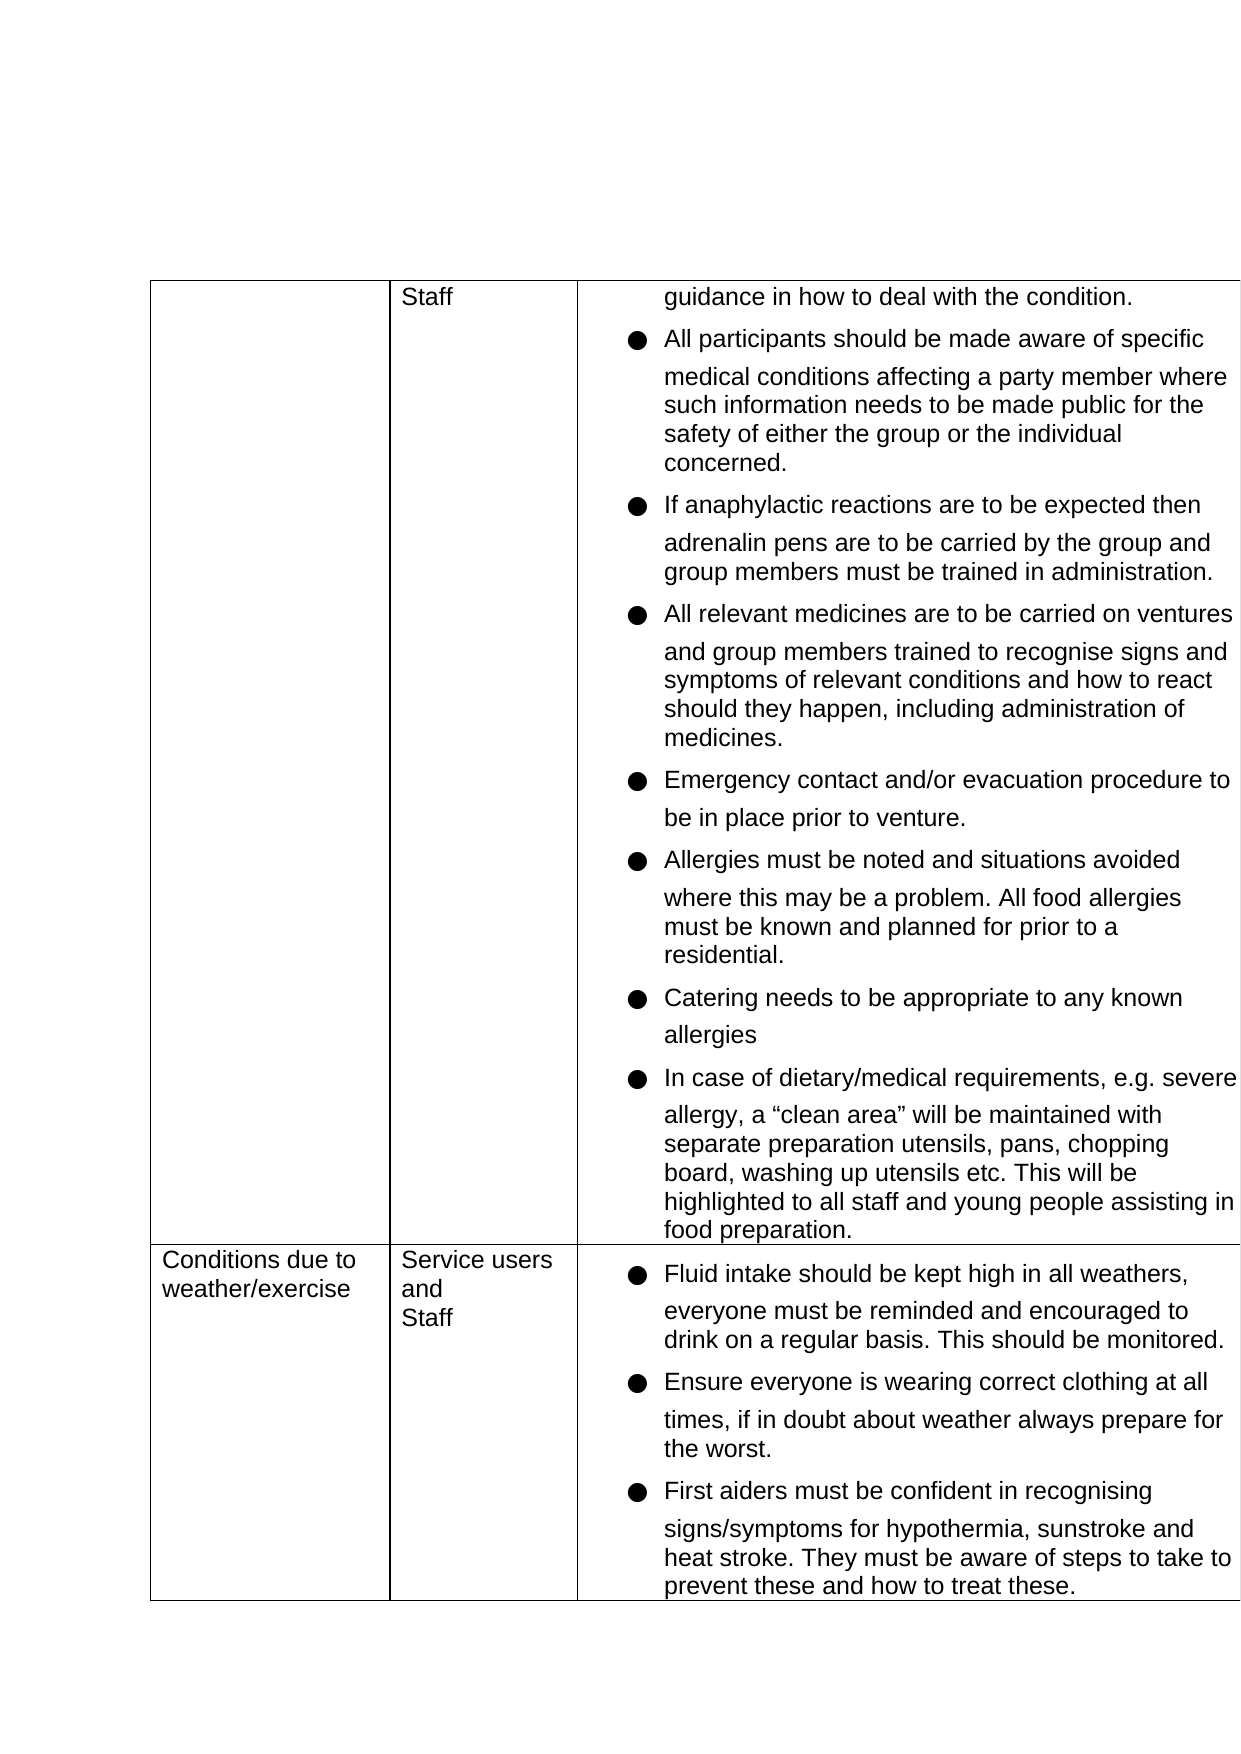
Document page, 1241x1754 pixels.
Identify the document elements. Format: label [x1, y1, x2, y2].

table_cell [391, 281, 577, 1244]
table_cell [578, 281, 1240, 1244]
table_cell [151, 1245, 389, 1600]
table_cell [391, 1245, 577, 1600]
table_cell [578, 1245, 1240, 1600]
table_cell [151, 281, 389, 1244]
